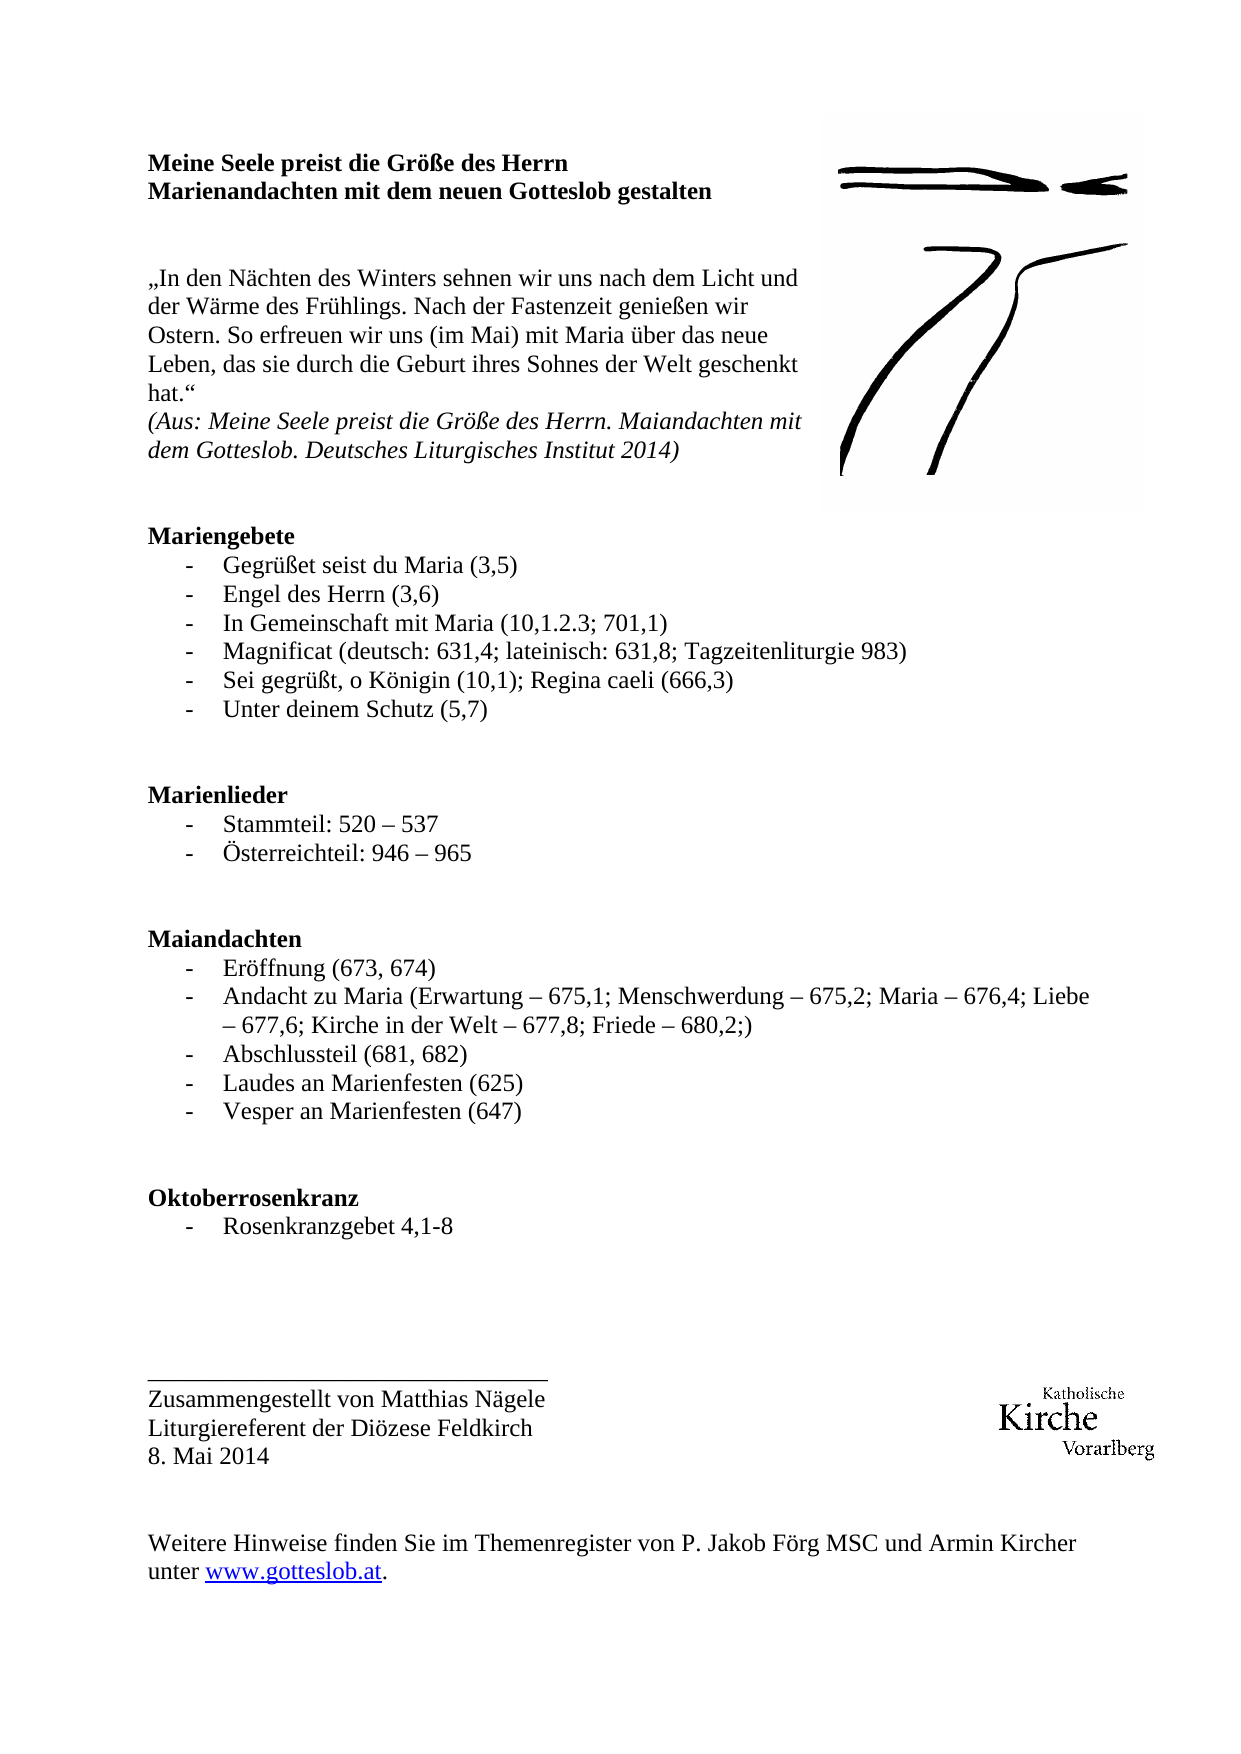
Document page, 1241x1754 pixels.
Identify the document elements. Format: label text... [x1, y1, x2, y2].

text Marienlieder [148, 780, 1093, 809]
text Marienandachten mit dem neuen Gotteslob gestalten [148, 176, 821, 205]
list Abschlussteil (681, 682) [185, 1039, 1093, 1068]
list Vesper an Marienfesten (647) [185, 1096, 1093, 1125]
list In Gemeinschaft mit Maria (10,1.2.3; 701,1) [185, 608, 1093, 636]
list Stammteil: 520 – 537 [185, 809, 1093, 838]
text Mariengebete [148, 521, 1093, 550]
text Maiandachten [148, 924, 1093, 953]
text (Aus: Meine Seele preist die Größe des Herrn. Maiandachten mit dem Gotteslob. Deutsches Liturgisches Institut 2014) [148, 406, 821, 464]
list Rosenkranzgebet 4,1-8 [185, 1211, 1093, 1240]
text Weitere Hinweise finden Sie im Themenregister von P. Jakob Förg MSC und Armin Kircher unter www.gotteslob.at. [148, 1528, 1093, 1585]
list Sei gegrüßt, o Königin (10,1); Regina caeli (666,3) [185, 665, 1093, 694]
text Oktoberrosenkranz [148, 1183, 1093, 1211]
text Liturgiereferent der Diözese Feldkirch [148, 1413, 991, 1441]
list Engel des Herrn (3,6) [185, 579, 1093, 608]
list Andacht zu Maria (Erwartung – 675,1; Menschwerdung – 675,2; Maria – 676,4; Liebe – 677,6; Kirche in der Welt – 677,8; Friede – 680,2;) [185, 981, 1093, 1039]
list Laudes an Marienfesten (625) [185, 1068, 1093, 1096]
list Unter deinem Schutz (5,7) [185, 694, 1093, 723]
list Gegrüßet seist du Maria (3,5) [185, 550, 1093, 579]
text ________________________________ [148, 1355, 1093, 1384]
text „In den Nächten des Winters sehnen wir uns nach dem Licht und der Wärme des Frühlings. Nach der Fastenzeit genießen wir Ostern. So erfreuen wir uns (im Mai) mit Maria über das neue Leben, das sie durch die Geburt ihres Sohnes der Welt geschenkt hat.“ [148, 263, 821, 406]
list Österreichteil: 946 – 965 [185, 838, 1093, 866]
picture [991, 1377, 1164, 1471]
picture [821, 113, 1145, 513]
list Eröffnung (673, 674) [185, 953, 1093, 981]
text Meine Seele preist die Größe des Herrn [148, 148, 821, 176]
text Zusammengestellt von Matthias Nägele [148, 1384, 991, 1413]
text 8. Mai 2014 [148, 1441, 991, 1470]
list Magnificat (deutsch: 631,4; lateinisch: 631,8; Tagzeitenliturgie 983) [185, 636, 1093, 665]
